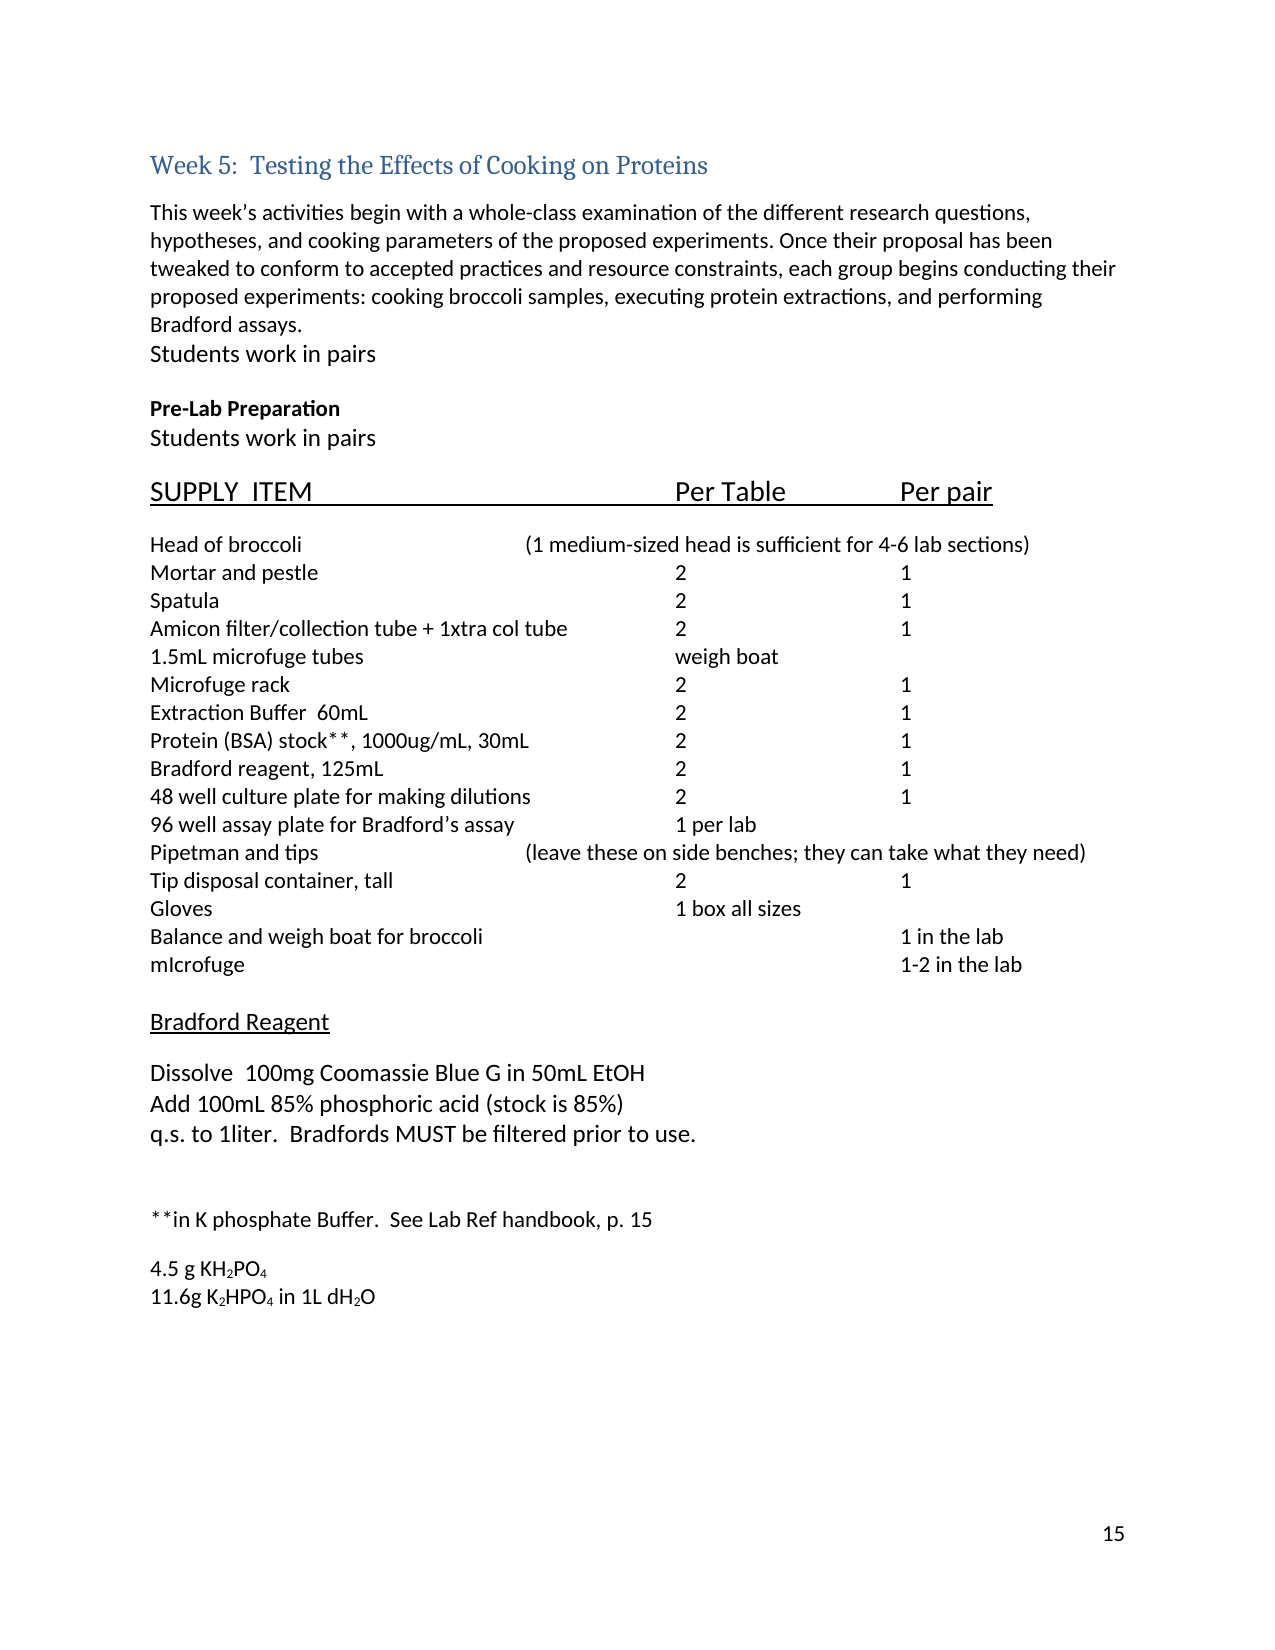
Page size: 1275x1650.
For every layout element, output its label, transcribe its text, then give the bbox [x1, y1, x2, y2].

text 48 well culture plate for making dilutions 2 1 [150, 782, 1125, 810]
text Students work in pairs [150, 422, 1125, 452]
text Spatula 2 1 [150, 586, 1125, 614]
text 4.5 g KH2PO4 [150, 1254, 1125, 1282]
text Protein (BSA) stock**, 1000ug/mL, 30mL 2 1 [150, 726, 1125, 754]
text Bradford Reagent [150, 1006, 1125, 1037]
text mIcrofuge 1-2 in the lab [150, 950, 1125, 978]
text Extraction Buffer 60mL 2 1 [150, 698, 1125, 726]
text Bradford reagent, 125mL 2 1 [150, 754, 1125, 782]
text 11.6g K2HPO4 in 1L dH2O [150, 1282, 1125, 1310]
text Add 100mL 85% phosphoric acid (stock is 85%) [150, 1088, 1125, 1118]
text This week’s activities begin with a whole-class examination of the different research questions, hypotheses, and cooking parameters of the proposed experiments. Once their proposal has been tweaked to conform to accepted practices and resource constraints, each group begins conducting their proposed experiments: cooking broccoli samples, executing protein extractions, and performing Bradford assays. [150, 198, 1125, 338]
text Gloves 1 box all sizes [150, 894, 1125, 922]
text SUPPLY ITEM Per Table Per pair [150, 473, 1125, 509]
text Balance and weigh boat for broccoli 1 in the lab [150, 922, 1125, 950]
text Pipetman and tips (leave these on side benches; they can take what they need) [150, 838, 1125, 866]
text Students work in pairs [150, 338, 1125, 369]
subtitle Week 5: Testing the Effects of Cooking on Proteins [150, 150, 1125, 181]
text Tip disposal container, tall 2 1 [150, 866, 1125, 894]
text Microfuge rack 2 1 [150, 670, 1125, 698]
text 96 well assay plate for Bradford’s assay 1 per lab [150, 810, 1125, 838]
text **in K phosphate Buffer. See Lab Ref handbook, p. 15 [150, 1205, 1125, 1233]
text q.s. to 1liter. Bradfords MUST be filtered prior to use. [150, 1118, 1125, 1149]
text Head of broccoli (1 medium-sized head is sufficient for 4-6 lab sections) [150, 530, 1125, 558]
text 1.5mL microfuge tubes weigh boat [150, 642, 1125, 670]
text Mortar and pestle 2 1 [150, 558, 1125, 586]
text Dissolve 100mg Coomassie Blue G in 50mL EtOH [150, 1057, 1125, 1088]
text Amicon filter/collection tube + 1xtra col tube 2 1 [150, 614, 1125, 642]
text Pre-Lab Preparation [150, 394, 1125, 422]
